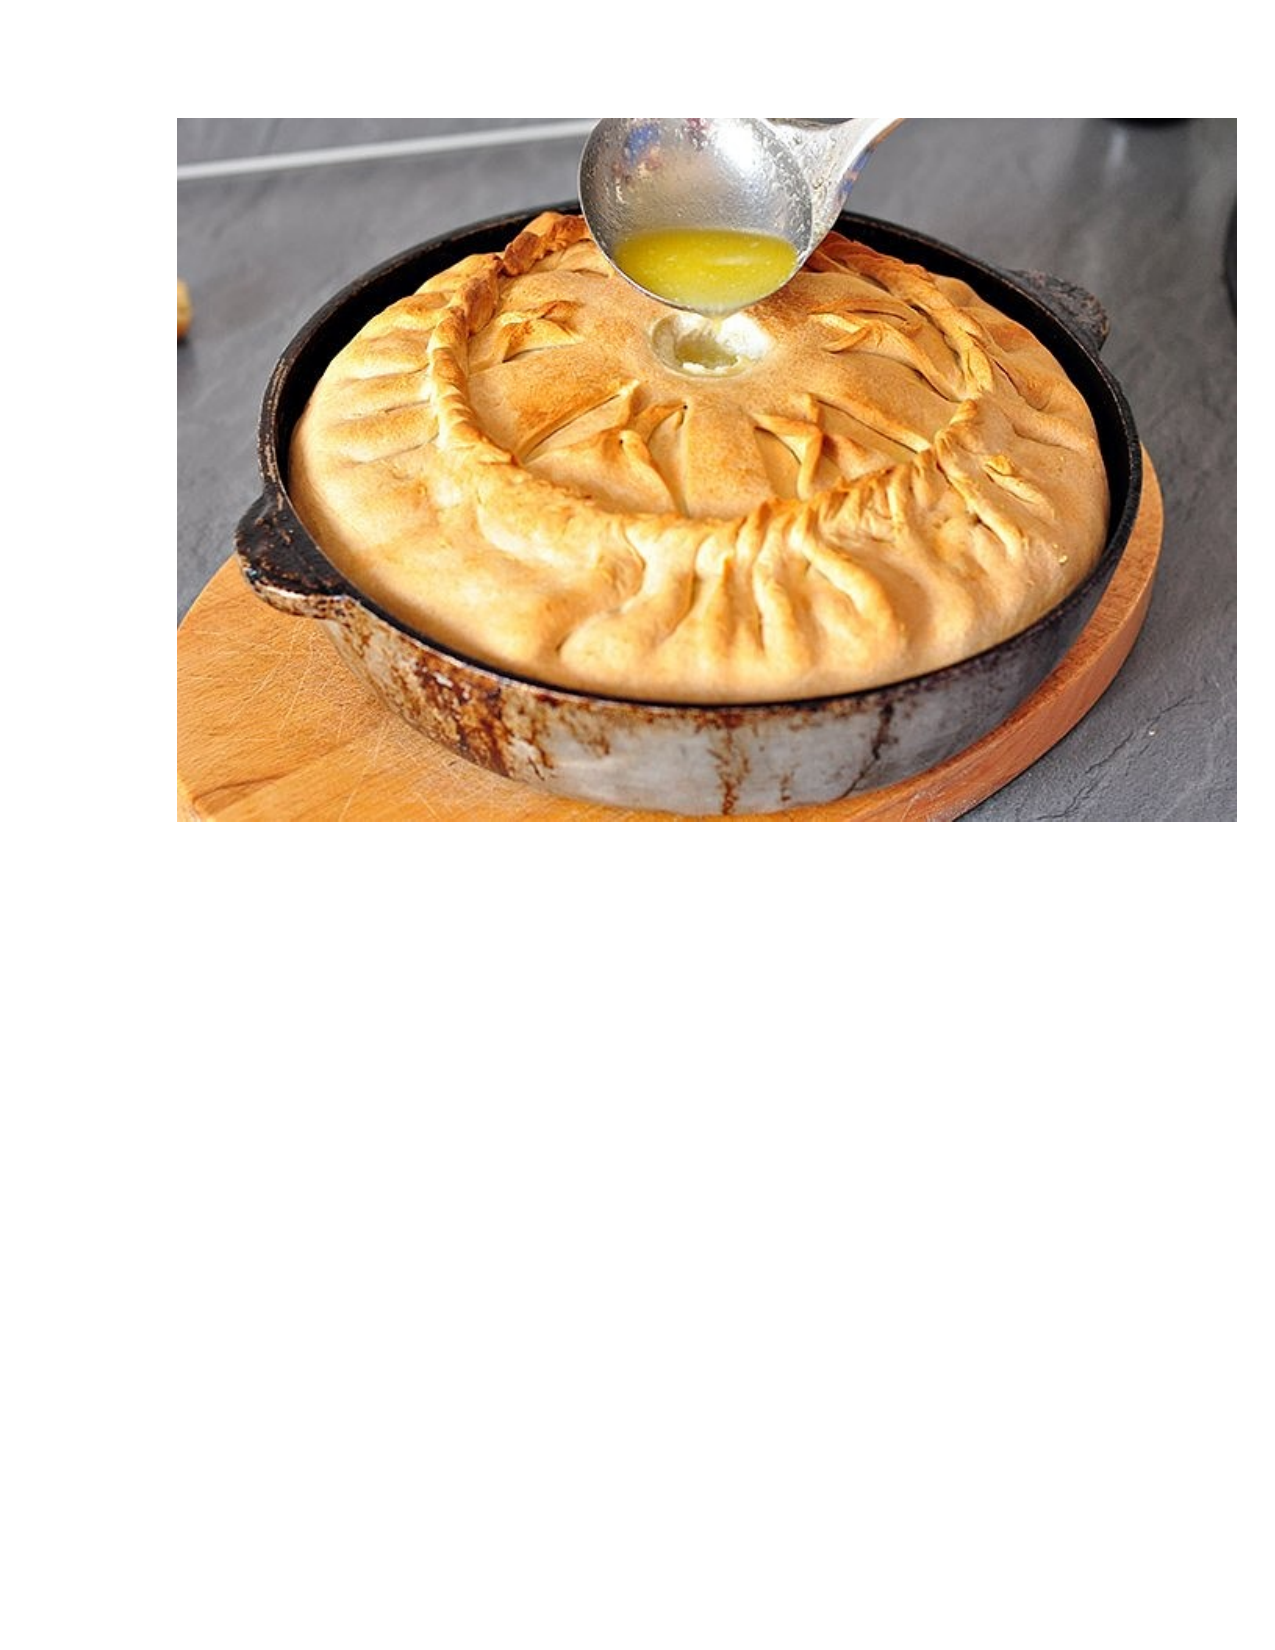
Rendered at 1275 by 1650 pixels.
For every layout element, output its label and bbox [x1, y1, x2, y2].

picture [177, 118, 1237, 822]
